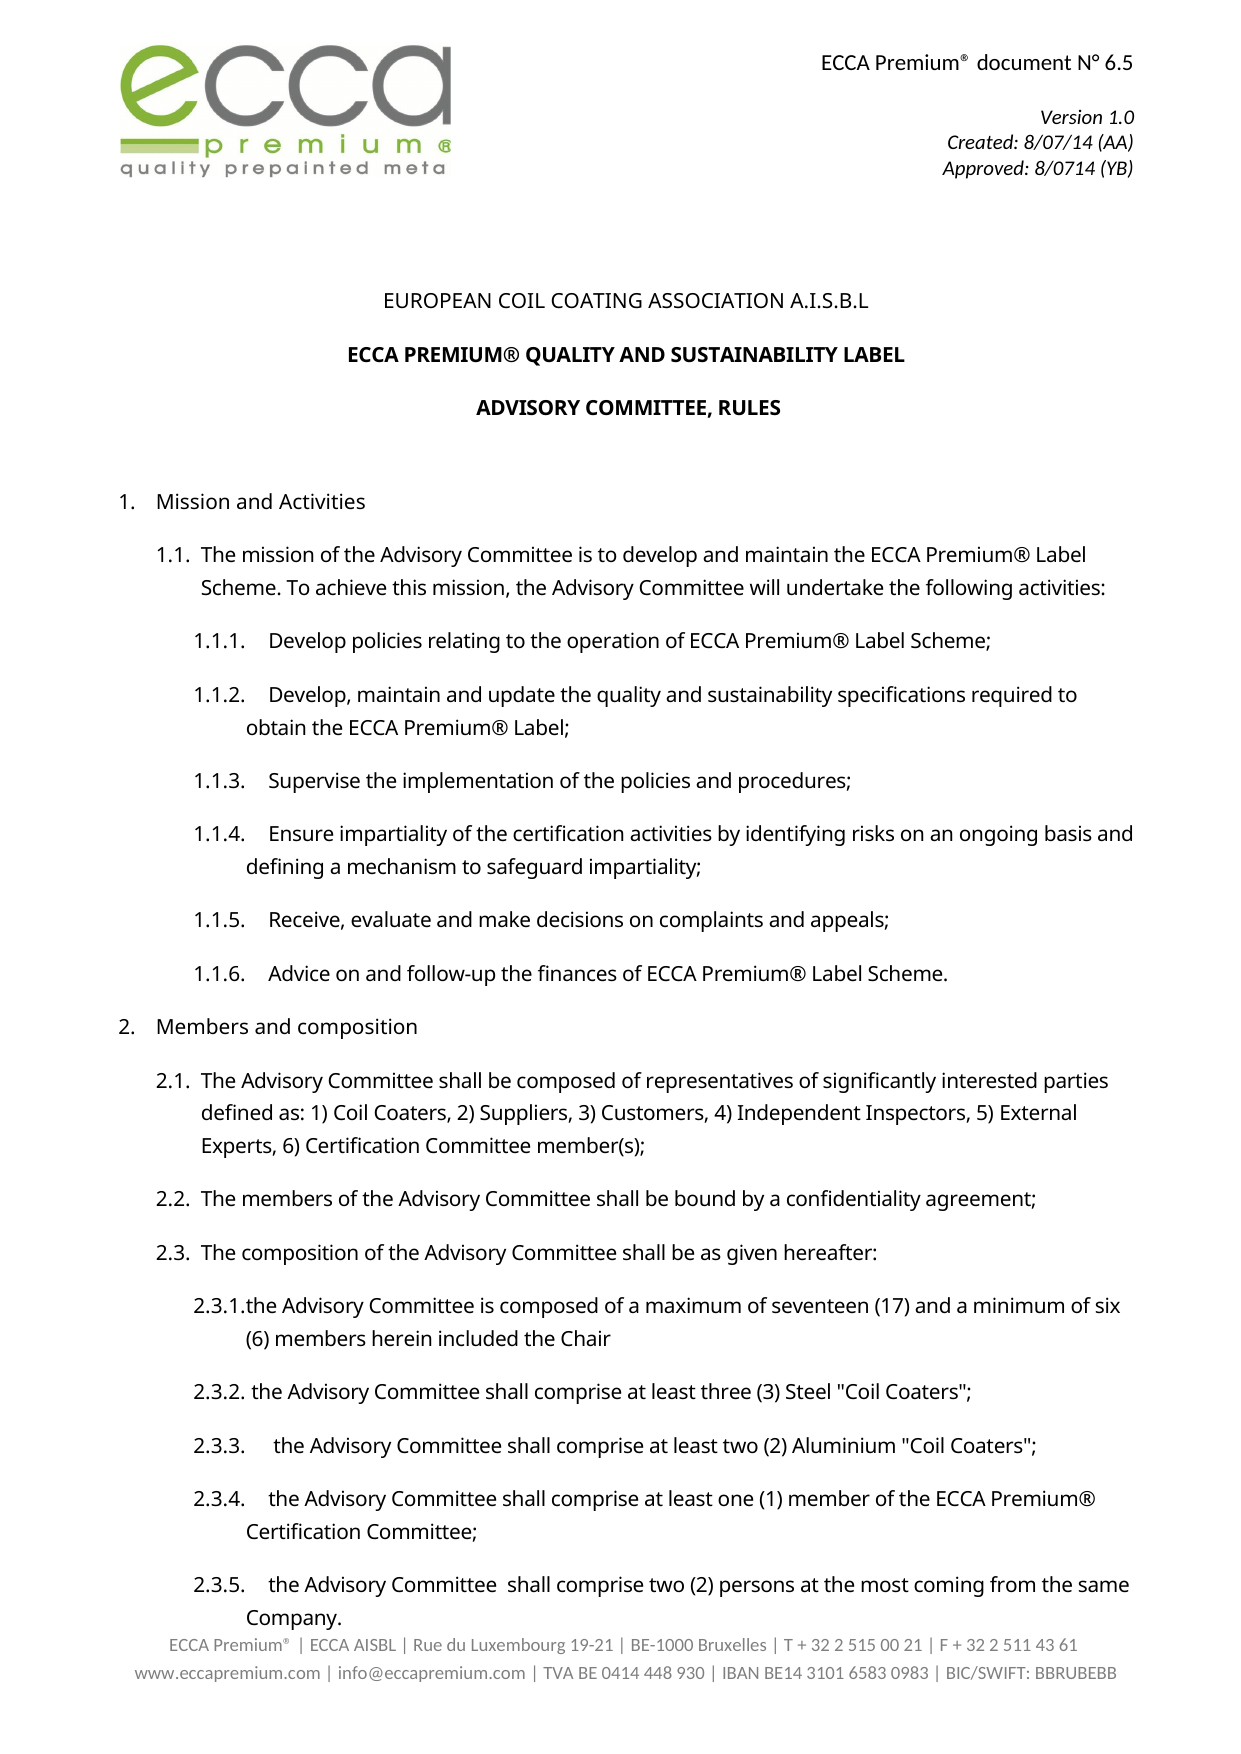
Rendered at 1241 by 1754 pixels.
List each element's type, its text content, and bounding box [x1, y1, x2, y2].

text ADVISORY COMMITTEE, RULES [118, 393, 1134, 422]
list Advice on and follow-up the finances of ECCA Premium® Label Scheme. [193, 959, 1134, 987]
list The Advisory Committee shall be composed of representatives of significantly interested parties defined as: 1) Coil Coaters, 2) Suppliers, 3) Customers, 4) Independent Inspectors, 5) External Experts, 6) Certification Committee member(s); [156, 1066, 1134, 1159]
list the Advisory Committee shall comprise at least one (1) member of the ECCA Premium® Certification Committee; [193, 1484, 1134, 1545]
list Ensure impartiality of the certification activities by identifying risks on an ongoing basis and defining a mechanism to safeguard impartiality; [193, 819, 1134, 881]
list Members and composition [118, 1012, 1134, 1041]
list Develop policies relating to the operation of ECCA Premium® Label Scheme; [193, 627, 1134, 655]
list Receive, evaluate and make decisions on complaints and appeals; [193, 906, 1134, 934]
text ECCA PREMIUM® QUALITY AND SUSTAINABILITY LABEL [118, 340, 1134, 368]
list Supervise the implementation of the policies and procedures; [193, 766, 1134, 794]
list Develop, maintain and update the quality and sustainability specifications required to obtain the ECCA Premium® Label; [193, 680, 1134, 741]
list the Advisory Committee shall comprise at least three (3) Steel "Coil Coaters"; [193, 1377, 1134, 1406]
list the Advisory Committee is composed of a maximum of seventeen (17) and a minimum of six (6) members herein included the Chair [193, 1291, 1134, 1352]
title EUROPEAN COIL COATING ASSOCIATION A.I.S.B.L [118, 287, 1134, 315]
list The mission of the Advisory Committee is to develop and maintain the ECCA Premium® Label Scheme. To achieve this mission, the Advisory Committee will undertake the following activities: [156, 541, 1134, 602]
list the Advisory Committee shall comprise two (2) persons at the most coming from the same Company. [193, 1570, 1134, 1631]
list Mission and Activities [118, 487, 1134, 516]
list The composition of the Advisory Committee shall be as given hereafter: [156, 1238, 1134, 1266]
picture [119, 42, 451, 177]
list The members of the Advisory Committee shall be bound by a confidentiality agreement; [156, 1184, 1134, 1213]
list the Advisory Committee shall comprise at least two (2) Aluminium "Coil Coaters"; [193, 1431, 1134, 1459]
